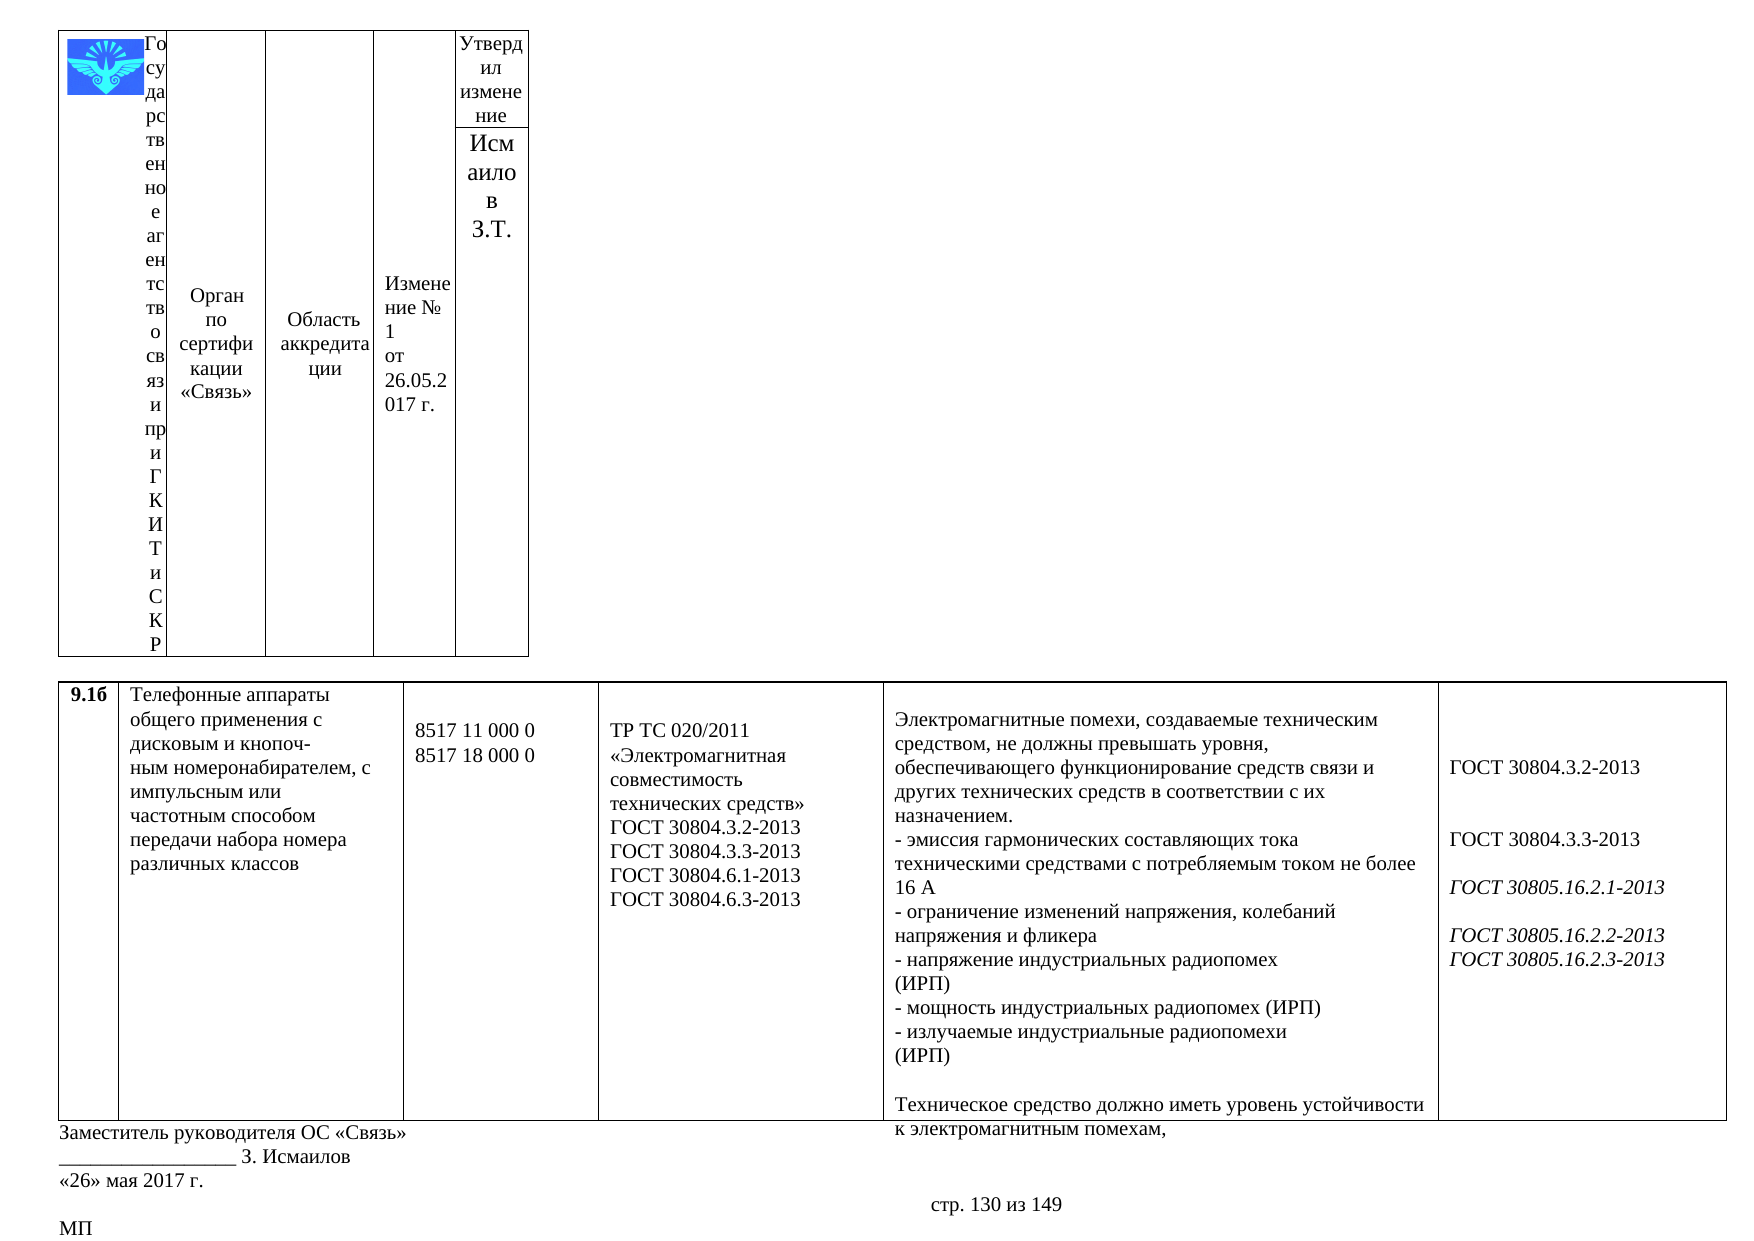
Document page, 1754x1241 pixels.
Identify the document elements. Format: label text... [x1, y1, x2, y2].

table_cell 8517 11 000 0 8517 18 000 0 [404, 683, 598, 1120]
table_cell ТР ТС 020/2011 «Электромагнитная совместимость технических средств» ГОСТ 30804.3.2-2013 ГОСТ 30804.3.3-2013 ГОСТ 30804.6.1-2013 ГОСТ 30804.6.3-2013 [599, 683, 883, 1120]
table_cell ГОСТ 30804.3.2-2013 ГОСТ 30804.3.3-2013 ГОСТ 30805.16.2.1-2013 ГОСТ 30805.16.2.2-2013 ГОСТ 30805.16.2.3-2013 ГОСТ 30804.4.2-2013 ГОСТ 30804.4.4-2013 СТБ МЭК 61000-4-5-2006 СТБ IEC 61000-4-6-2011 ГОСТ 30804.4.3-2013 ГОСТ 30804.4.11-2013 СТБ IEC 61000-4-8-2011 [1439, 683, 1726, 1120]
picture [67, 39, 145, 95]
table_cell Телефонные аппараты общего применения с дисковым и кнопоч- ным номеронабирателем, с импульсным или частотным способом передачи набора номера различных классов [119, 683, 403, 1120]
table_cell Электромагнитные помехи, создаваемые техническим средством, не должны превышать уровня, обеспечивающего функционирование средств связи и других технических средств в соответствии с их назначением. - эмиссия гармонических составляющих тока техническими средствами с потребляемым током не более 16 А - ограничение изменений напряжения, колебаний напряжения и фликера - напряжение индустриальных радиопомех (ИРП) - мощность индустриальных радиопомех (ИРП) - излучаемые индустриальные радиопомехи (ИРП) Техническое средство должно иметь уровень устойчивости к электромагнитным помехам, обеспечивающий его функционирование в электромагнитной обстановке, для применения в которой оно предназначено. - устойчивость к электростатическим разрядам -устойчивость к наносекундным импульсным помехам - устойчивость к микросекундным импульсным помехам большой энергии - устойчивость к кондуктивным помехам, наведенным радиочастотными электромагнитными полями - устойчивость к радиочастотному электромагнитному полю - устойчивость к провалам, прерываниям и изменениям напряжения электропитания - устойчивость к магнитному полю промышленной частоты [884, 683, 1438, 1120]
table_cell 9.1б [59, 683, 118, 1120]
